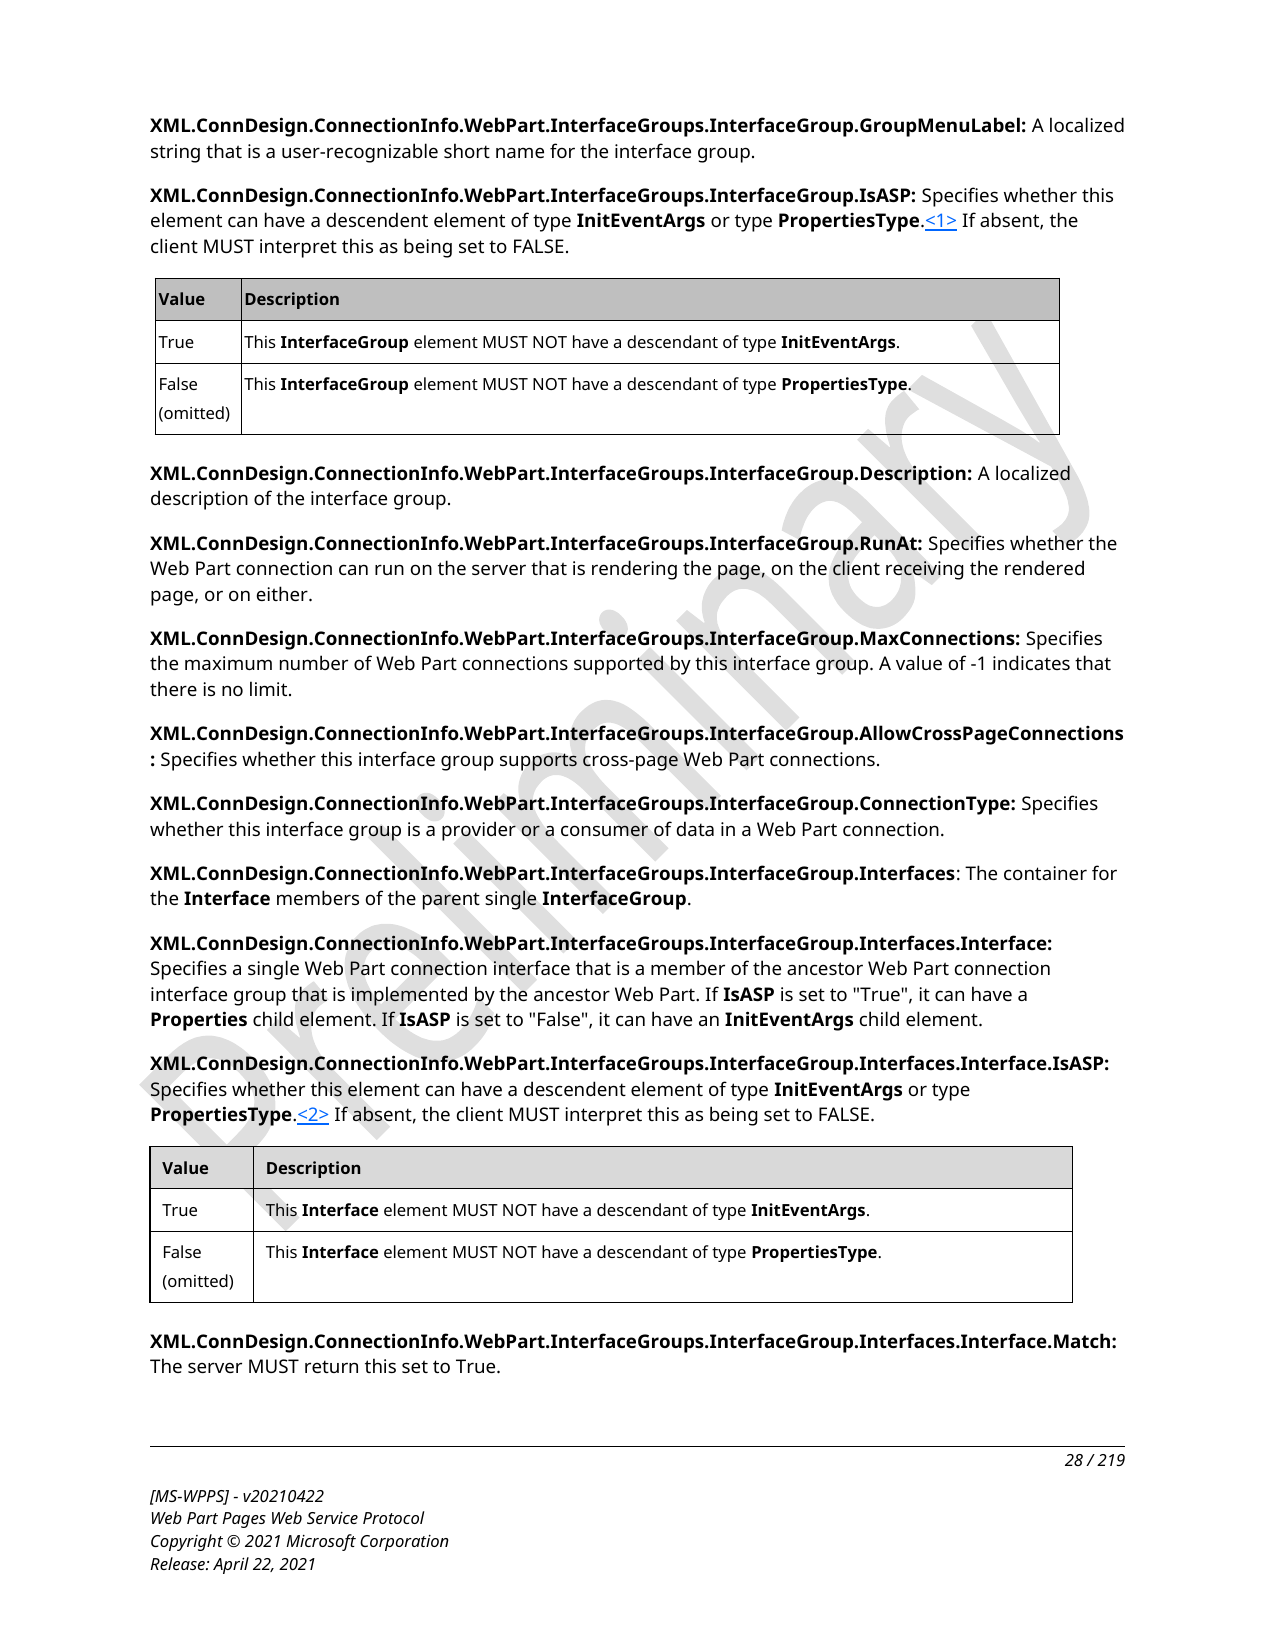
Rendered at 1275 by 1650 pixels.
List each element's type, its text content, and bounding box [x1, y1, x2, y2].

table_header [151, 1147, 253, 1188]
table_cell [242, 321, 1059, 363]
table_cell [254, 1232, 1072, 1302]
text XML.ConnDesign.ConnectionInfo.WebPart.InterfaceGroups.InterfaceGroup.GroupMenuLabel: A localized string that is a user-recognizable short name for the interface group. [150, 112, 1125, 163]
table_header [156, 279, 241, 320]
text XML.ConnDesign.ConnectionInfo.WebPart.InterfaceGroups.InterfaceGroup.IsASP: Specifies whether this element can have a descendent element of type InitEventArgs or type PropertiesType.<1> If absent, the client MUST interpret this as being set to FALSE. [150, 182, 1125, 259]
text XML.ConnDesign.ConnectionInfo.WebPart.InterfaceGroups.InterfaceGroup.Interfaces.Interface: Specifies a single Web Part connection interface that is a member of the ancestor Web Part connection interface group that is implemented by the ancestor Web Part. If IsASP is set to "True", it can have a Properties child element. If IsASP is set to "False", it can have an InitEventArgs child element. [150, 930, 1125, 1032]
text XML.ConnDesign.ConnectionInfo.WebPart.InterfaceGroups.InterfaceGroup.ConnectionType: Specifies whether this interface group is a provider or a consumer of data in a Web Part connection. [150, 790, 1125, 841]
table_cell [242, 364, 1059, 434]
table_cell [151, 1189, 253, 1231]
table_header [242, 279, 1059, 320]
text XML.ConnDesign.ConnectionInfo.WebPart.InterfaceGroups.InterfaceGroup.Interfaces: The container for the Interface members of the parent single InterfaceGroup. [150, 860, 1125, 911]
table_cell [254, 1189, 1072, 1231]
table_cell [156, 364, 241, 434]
text XML.ConnDesign.ConnectionInfo.WebPart.InterfaceGroups.InterfaceGroup.Interfaces.Interface.Match: The server MUST return this set to True. [150, 1328, 1125, 1379]
text XML.ConnDesign.ConnectionInfo.WebPart.InterfaceGroups.InterfaceGroup.Interfaces.Interface.IsASP: Specifies whether this element can have a descendent element of type InitEventArgs or type PropertiesType.<2> If absent, the client MUST interpret this as being set to FALSE. [150, 1051, 1125, 1127]
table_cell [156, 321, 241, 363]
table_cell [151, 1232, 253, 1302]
text XML.ConnDesign.ConnectionInfo.WebPart.InterfaceGroups.InterfaceGroup.RunAt: Specifies whether the Web Part connection can run on the server that is rendering the page, on the client receiving the rendered page, or on either. [150, 530, 1125, 606]
text XML.ConnDesign.ConnectionInfo.WebPart.InterfaceGroups.InterfaceGroup.Description: A localized description of the interface group. [150, 460, 1125, 511]
text XML.ConnDesign.ConnectionInfo.WebPart.InterfaceGroups.InterfaceGroup.MaxConnections: Specifies the maximum number of Web Part connections supported by this interface group. A value of -1 indicates that there is no limit. [150, 625, 1125, 702]
text XML.ConnDesign.ConnectionInfo.WebPart.InterfaceGroups.InterfaceGroup.AllowCrossPageConnections: Specifies whether this interface group supports cross-page Web Part connections. [150, 721, 1125, 772]
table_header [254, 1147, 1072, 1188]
